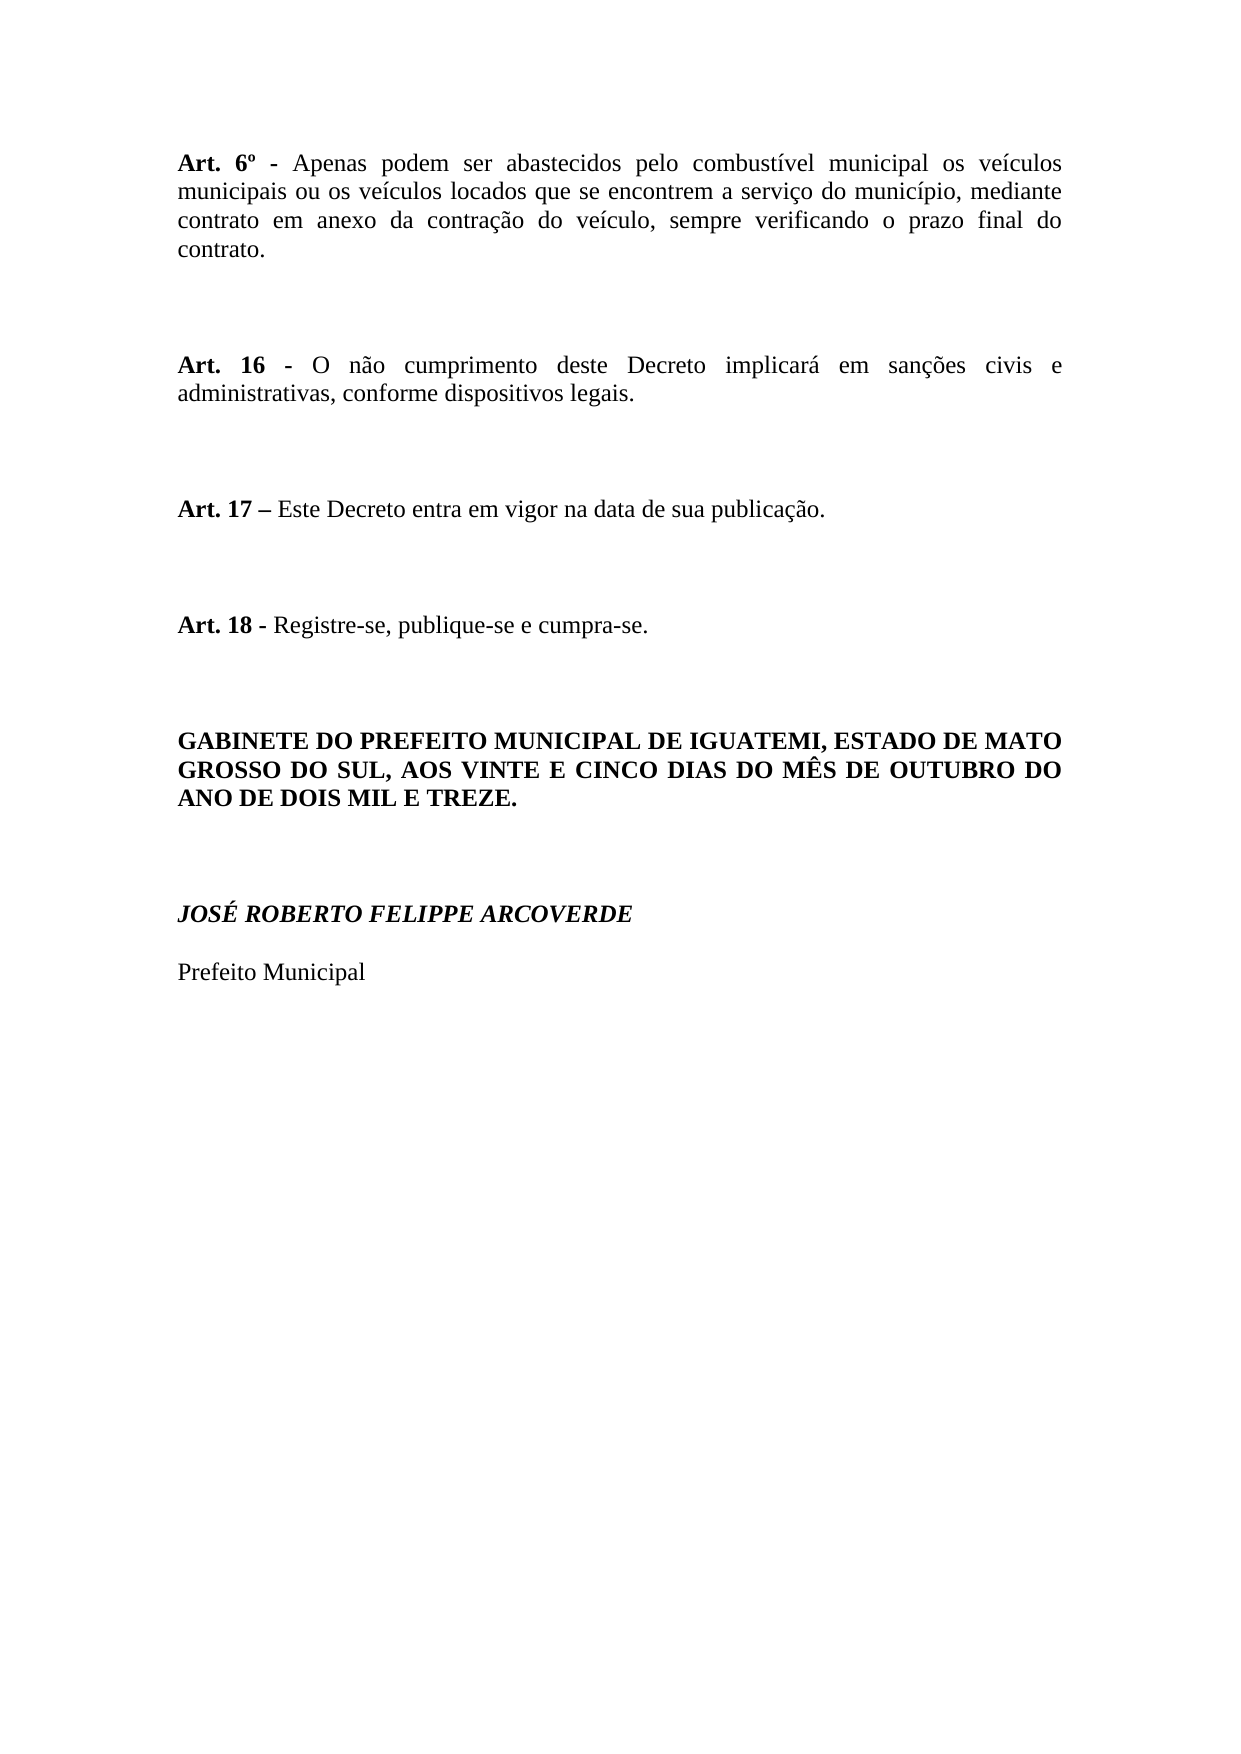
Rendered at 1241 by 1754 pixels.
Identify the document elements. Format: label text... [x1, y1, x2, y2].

text Prefeito Municipal [177, 957, 1063, 986]
text Art. 18 - Registre-se, publique-se e cumpra-se. [177, 610, 1063, 639]
text GABINETE DO PREFEITO MUNICIPAL DE IGUATEMI, ESTADO DE MATO GROSSO DO SUL, AOS VINTE E CINCO DIAS DO MÊS DE OUTUBRO DO ANO DE DOIS MIL E TREZE. [177, 726, 1063, 812]
text Art. 16 - O não cumprimento deste Decreto implicará em sanções civis e administrativas, conforme dispositivos legais. [177, 350, 1063, 407]
text Art. 17 – Este Decreto entra em vigor na data de sua publicação. [177, 494, 1063, 523]
text JOSÉ ROBERTO FELIPPE ARCOVERDE [177, 899, 1063, 928]
text Art. 6º - Apenas podem ser abastecidos pelo combustível municipal os veículos municipais ou os veículos locados que se encontrem a serviço do município, mediante contrato em anexo da contração do veículo, sempre verificando o prazo final do contrato. [177, 148, 1063, 263]
